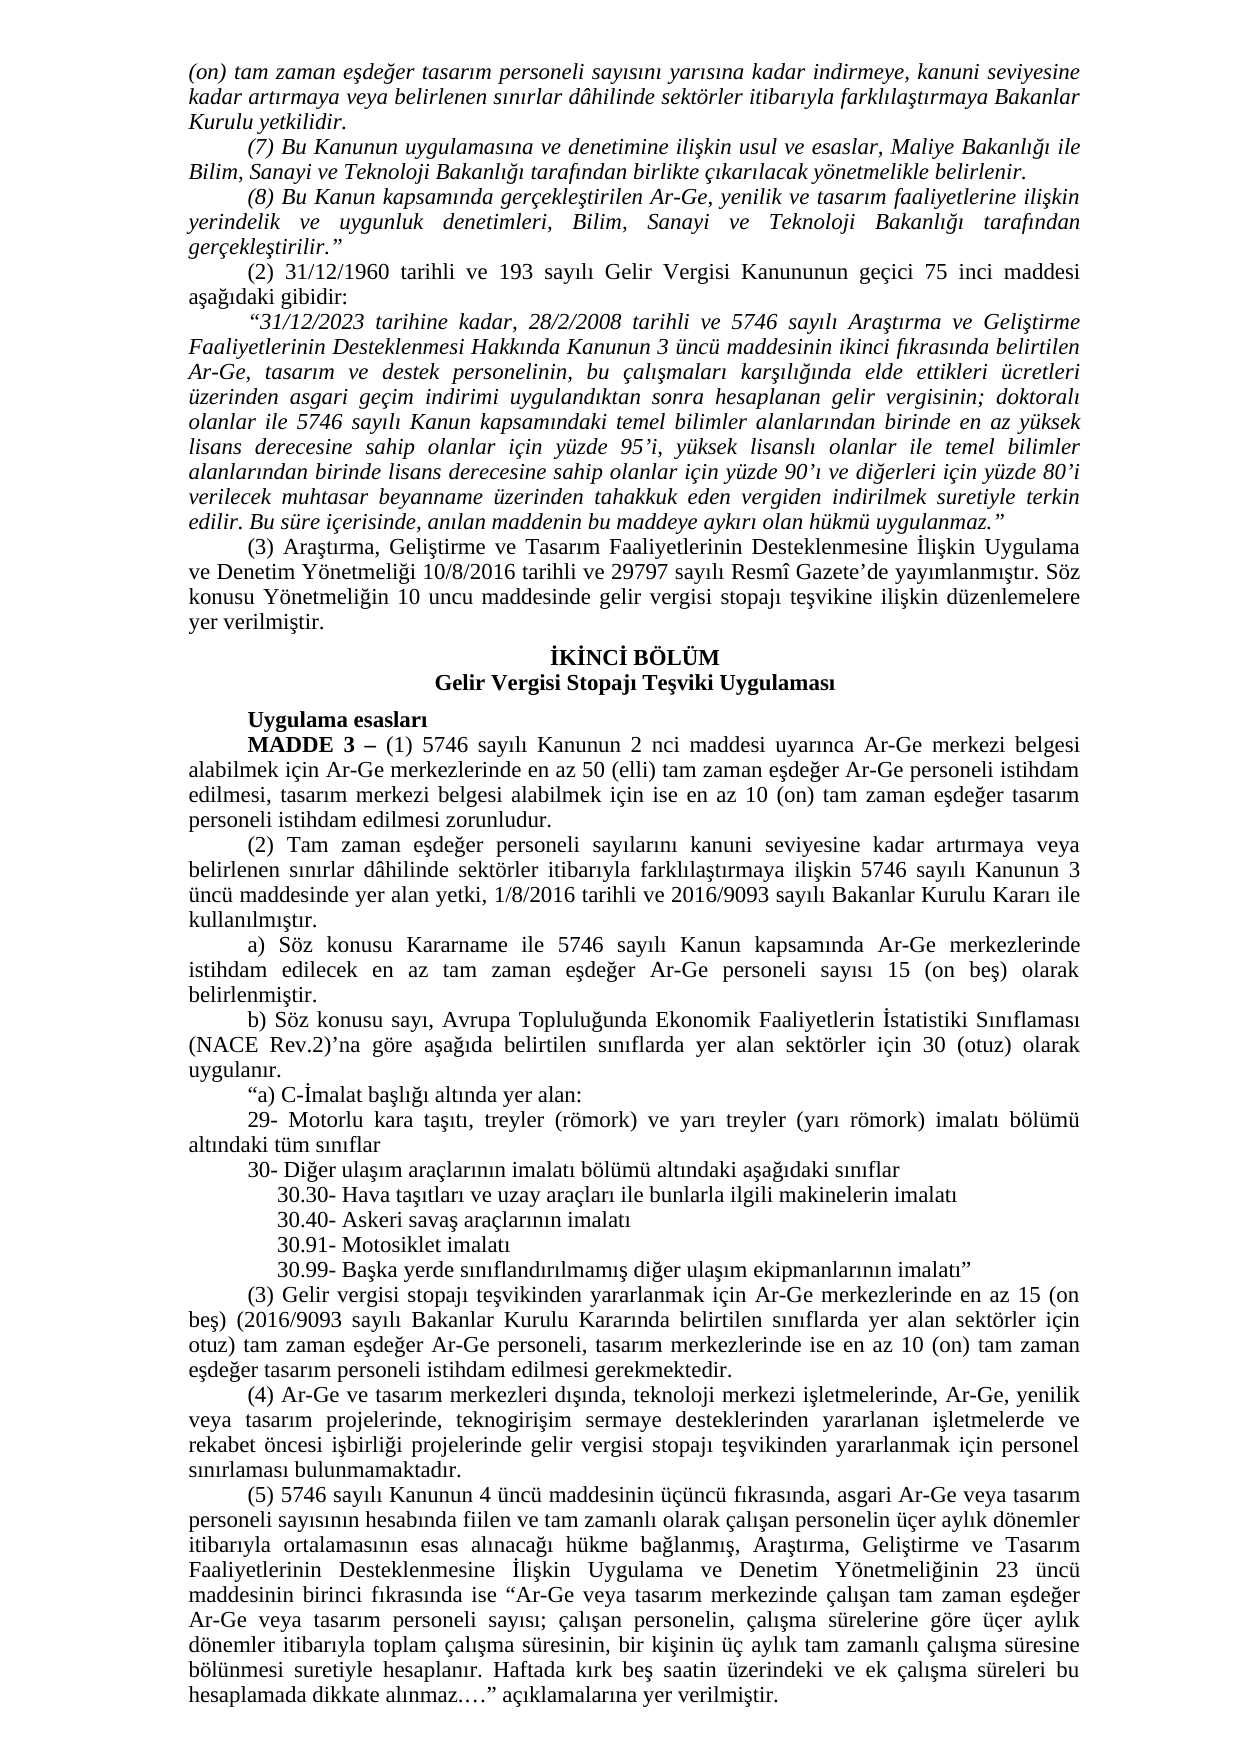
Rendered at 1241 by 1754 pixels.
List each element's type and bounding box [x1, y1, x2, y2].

table_cell [177, 59, 1093, 1708]
